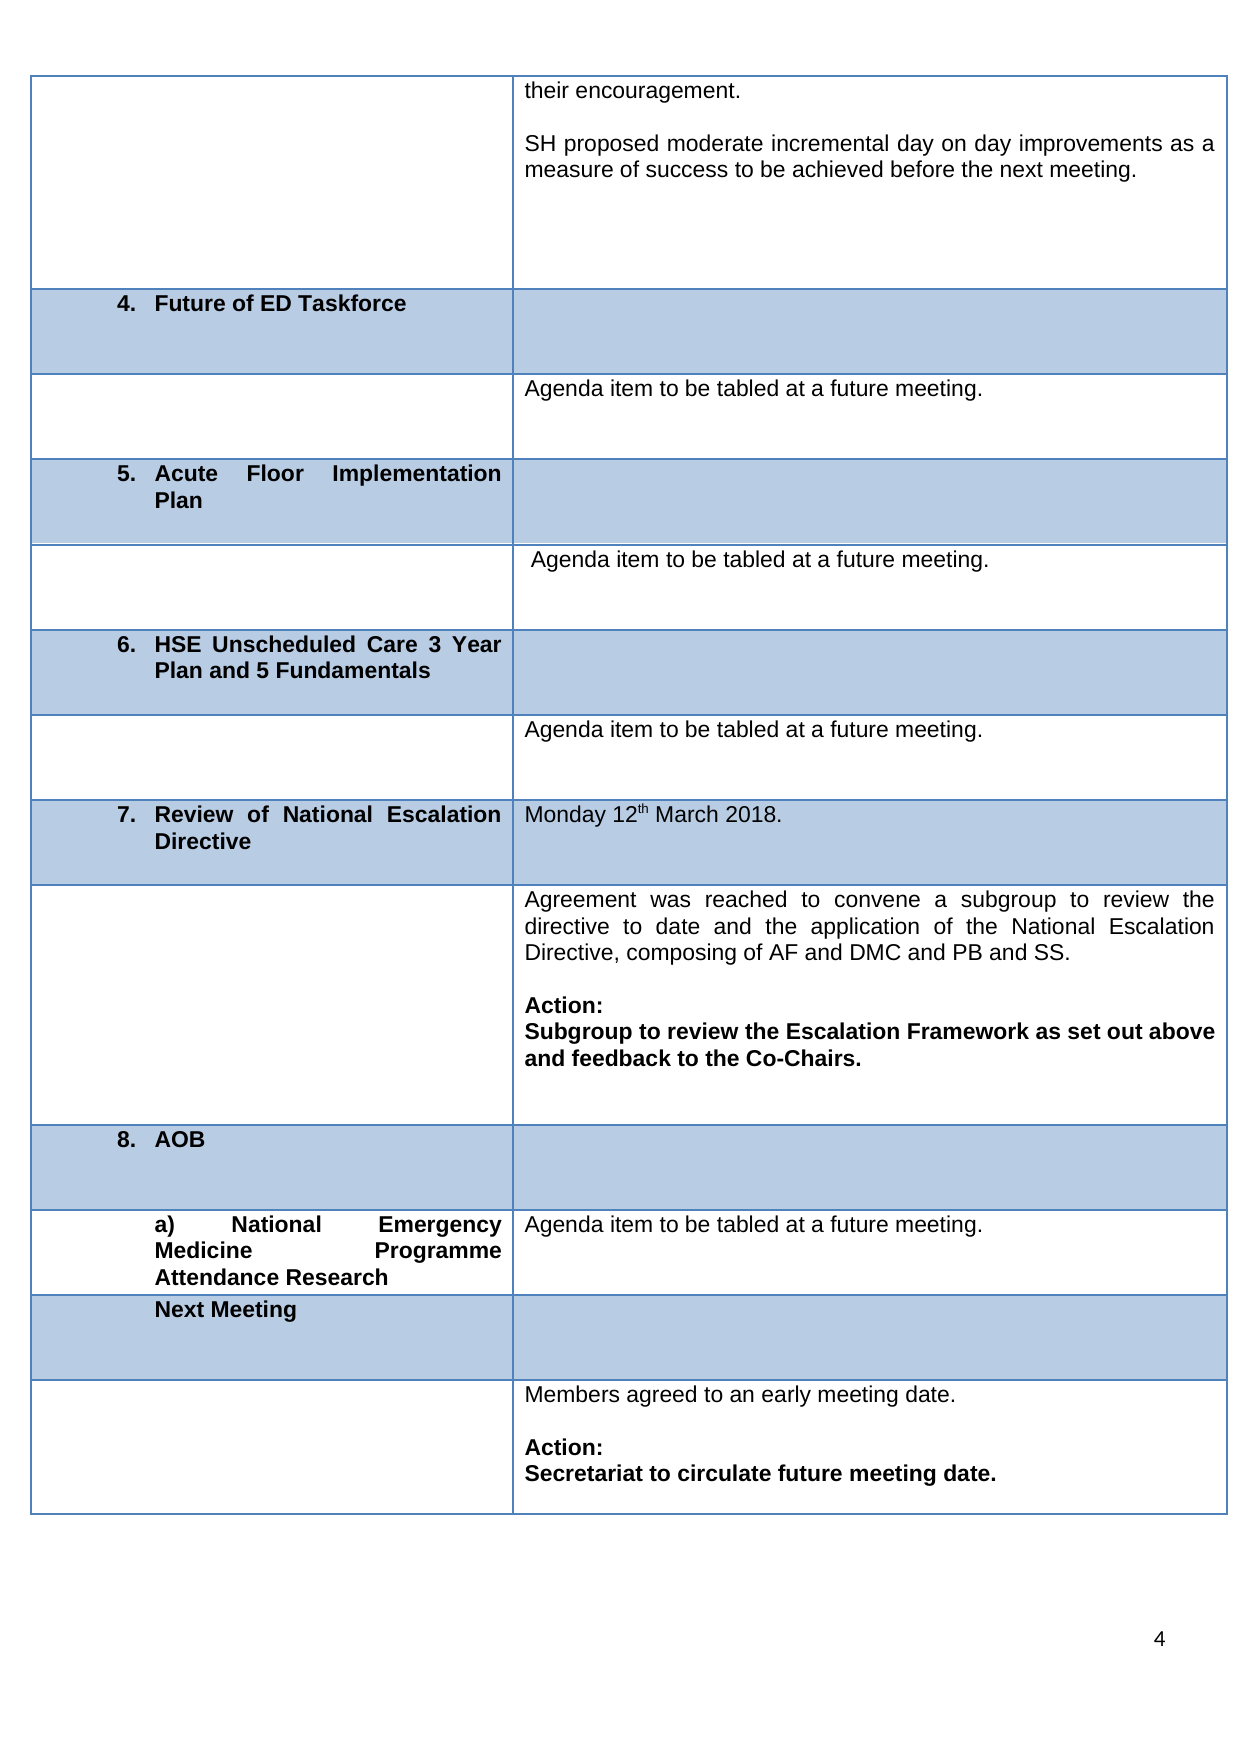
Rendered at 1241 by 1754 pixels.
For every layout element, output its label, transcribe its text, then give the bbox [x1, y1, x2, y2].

table_cell Future of ED Taskforce [32, 290, 512, 373]
table_cell HSE Unscheduled Care 3 Year Plan and 5 Fundamentals [32, 631, 512, 714]
table_cell Next Meeting [32, 1296, 512, 1379]
table_cell [514, 1296, 1226, 1379]
table_cell [32, 1381, 512, 1513]
table_cell [32, 375, 512, 458]
table_cell Agenda item to be tabled at a future meeting. [514, 546, 1226, 629]
table_cell Agenda item to be tabled at a future meeting. [514, 1211, 1226, 1294]
table_cell [514, 1126, 1226, 1209]
table_cell [514, 290, 1226, 373]
table_cell [32, 886, 512, 1124]
table_cell Agenda item to be tabled at a future meeting. [514, 375, 1226, 458]
table_cell a) National Emergency Medicine Programme Attendance Research [32, 1211, 512, 1294]
table_cell Monday 12th March 2018. [514, 801, 1226, 884]
table_cell [514, 631, 1226, 714]
table_cell Review of National Escalation Directive [32, 801, 512, 884]
table_cell AOB [32, 1126, 512, 1209]
table_cell [32, 546, 512, 629]
table_cell Agreement was reached to convene a subgroup to review the directive to date and the application of the National Escalation Directive, composing of AF and DMC and PB and SS. Action: Subgroup to review the Escalation Framework as set out above and feedback to the Co-Chairs. [514, 886, 1226, 1124]
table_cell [32, 77, 512, 288]
table_cell Acute Floor Implementation Plan [32, 460, 512, 543]
table_cell Members agreed to an early meeting date. Action: Secretariat to circulate future meeting date. [514, 1381, 1226, 1513]
table_cell [32, 716, 512, 799]
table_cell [514, 77, 1226, 288]
table_cell Agenda item to be tabled at a future meeting. [514, 716, 1226, 799]
table_cell [514, 460, 1226, 543]
